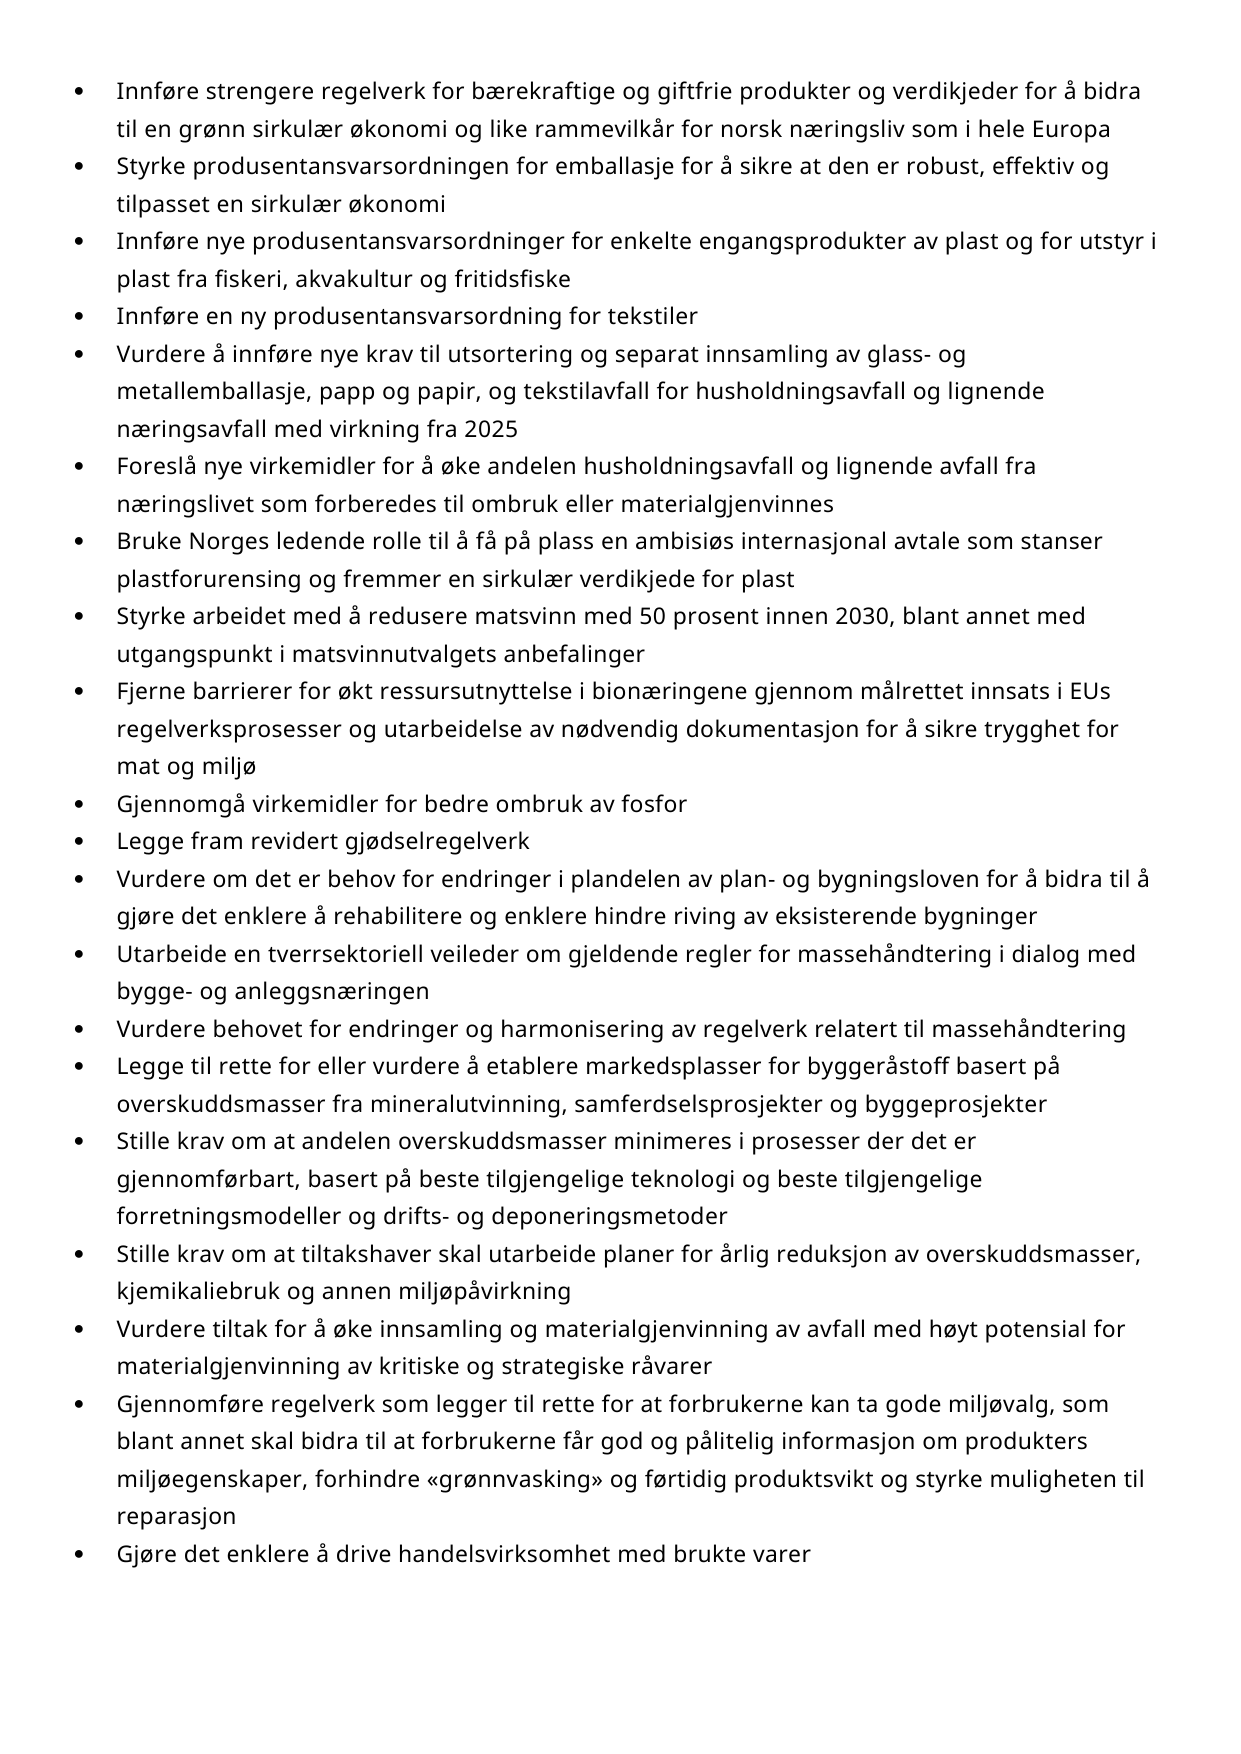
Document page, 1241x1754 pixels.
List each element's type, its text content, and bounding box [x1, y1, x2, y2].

list Foreslå nye virkemidler for å øke andelen husholdningsavfall og lignende avfall fra næringslivet som forberedes til ombruk eller materialgjenvinnes [75, 450, 1165, 519]
list Gjennomgå virkemidler for bedre ombruk av fosfor [75, 787, 1165, 819]
list Bruke Norges ledende rolle til å få på plass en ambisiøs internasjonal avtale som stanser plastforurensing og fremmer en sirkulær verdikjede for plast [75, 525, 1165, 594]
list Stille krav om at tiltakshaver skal utarbeide planer for årlig reduksjon av overskuddsmasser, kjemikaliebruk og annen miljøpåvirkning [75, 1237, 1165, 1306]
list Innføre en ny produsentansvarsordning for tekstiler [75, 300, 1165, 331]
list Vurdere om det er behov for endringer i plandelen av plan- og bygningsloven for å bidra til å gjøre det enklere å rehabilitere og enklere hindre riving av eksisterende bygninger [75, 862, 1165, 931]
list Stille krav om at andelen overskuddsmasser minimeres i prosesser der det er gjennomførbart, basert på beste tilgjengelige teknologi og beste tilgjengelige forretningsmodeller og drifts- og deponeringsmetoder [75, 1125, 1165, 1231]
list Gjennomføre regelverk som legger til rette for at forbrukerne kan ta gode miljøvalg, som blant annet skal bidra til at forbrukerne får god og pålitelig informasjon om produkters miljøegenskaper, forhindre «grønnvasking» og førtidig produktsvikt og styrke muligheten til reparasjon [75, 1387, 1165, 1531]
list Vurdere tiltak for å øke innsamling og materialgjenvinning av avfall med høyt potensial for materialgjenvinning av kritiske og strategiske råvarer [75, 1312, 1165, 1381]
list Fjerne barrierer for økt ressursutnyttelse i bionæringene gjennom målrettet innsats i EUs regelverksprosesser og utarbeidelse av nødvendig dokumentasjon for å sikre trygghet for mat og miljø [75, 675, 1165, 781]
list Gjøre det enklere å drive handelsvirksomhet med brukte varer [75, 1537, 1165, 1569]
list Styrke arbeidet med å redusere matsvinn med 50 prosent innen 2030, blant annet med utgangspunkt i matsvinnutvalgets anbefalinger [75, 600, 1165, 669]
list Innføre strengere regelverk for bærekraftige og giftfrie produkter og verdikjeder for å bidra til en grønn sirkulær økonomi og like rammevilkår for norsk næringsliv som i hele Europa [75, 75, 1165, 144]
list Vurdere å innføre nye krav til utsortering og separat innsamling av glass- og metallemballasje, papp og papir, og tekstilavfall for husholdningsavfall og lignende næringsavfall med virkning fra 2025 [75, 337, 1165, 444]
list Vurdere behovet for endringer og harmonisering av regelverk relatert til massehåndtering [75, 1012, 1165, 1044]
list Legge til rette for eller vurdere å etablere markedsplasser for byggeråstoff basert på overskuddsmasser fra mineralutvinning, samferdselsprosjekter og byggeprosjekter [75, 1050, 1165, 1119]
list Legge fram revidert gjødselregelverk [75, 825, 1165, 856]
list Innføre nye produsentansvarsordninger for enkelte engangsprodukter av plast og for utstyr i plast fra fiskeri, akvakultur og fritidsfiske [75, 225, 1165, 294]
list Styrke produsentansvarsordningen for emballasje for å sikre at den er robust, effektiv og tilpasset en sirkulær økonomi [75, 150, 1165, 219]
list Utarbeide en tverrsektoriell veileder om gjeldende regler for massehåndtering i dialog med bygge- og anleggsnæringen [75, 937, 1165, 1006]
